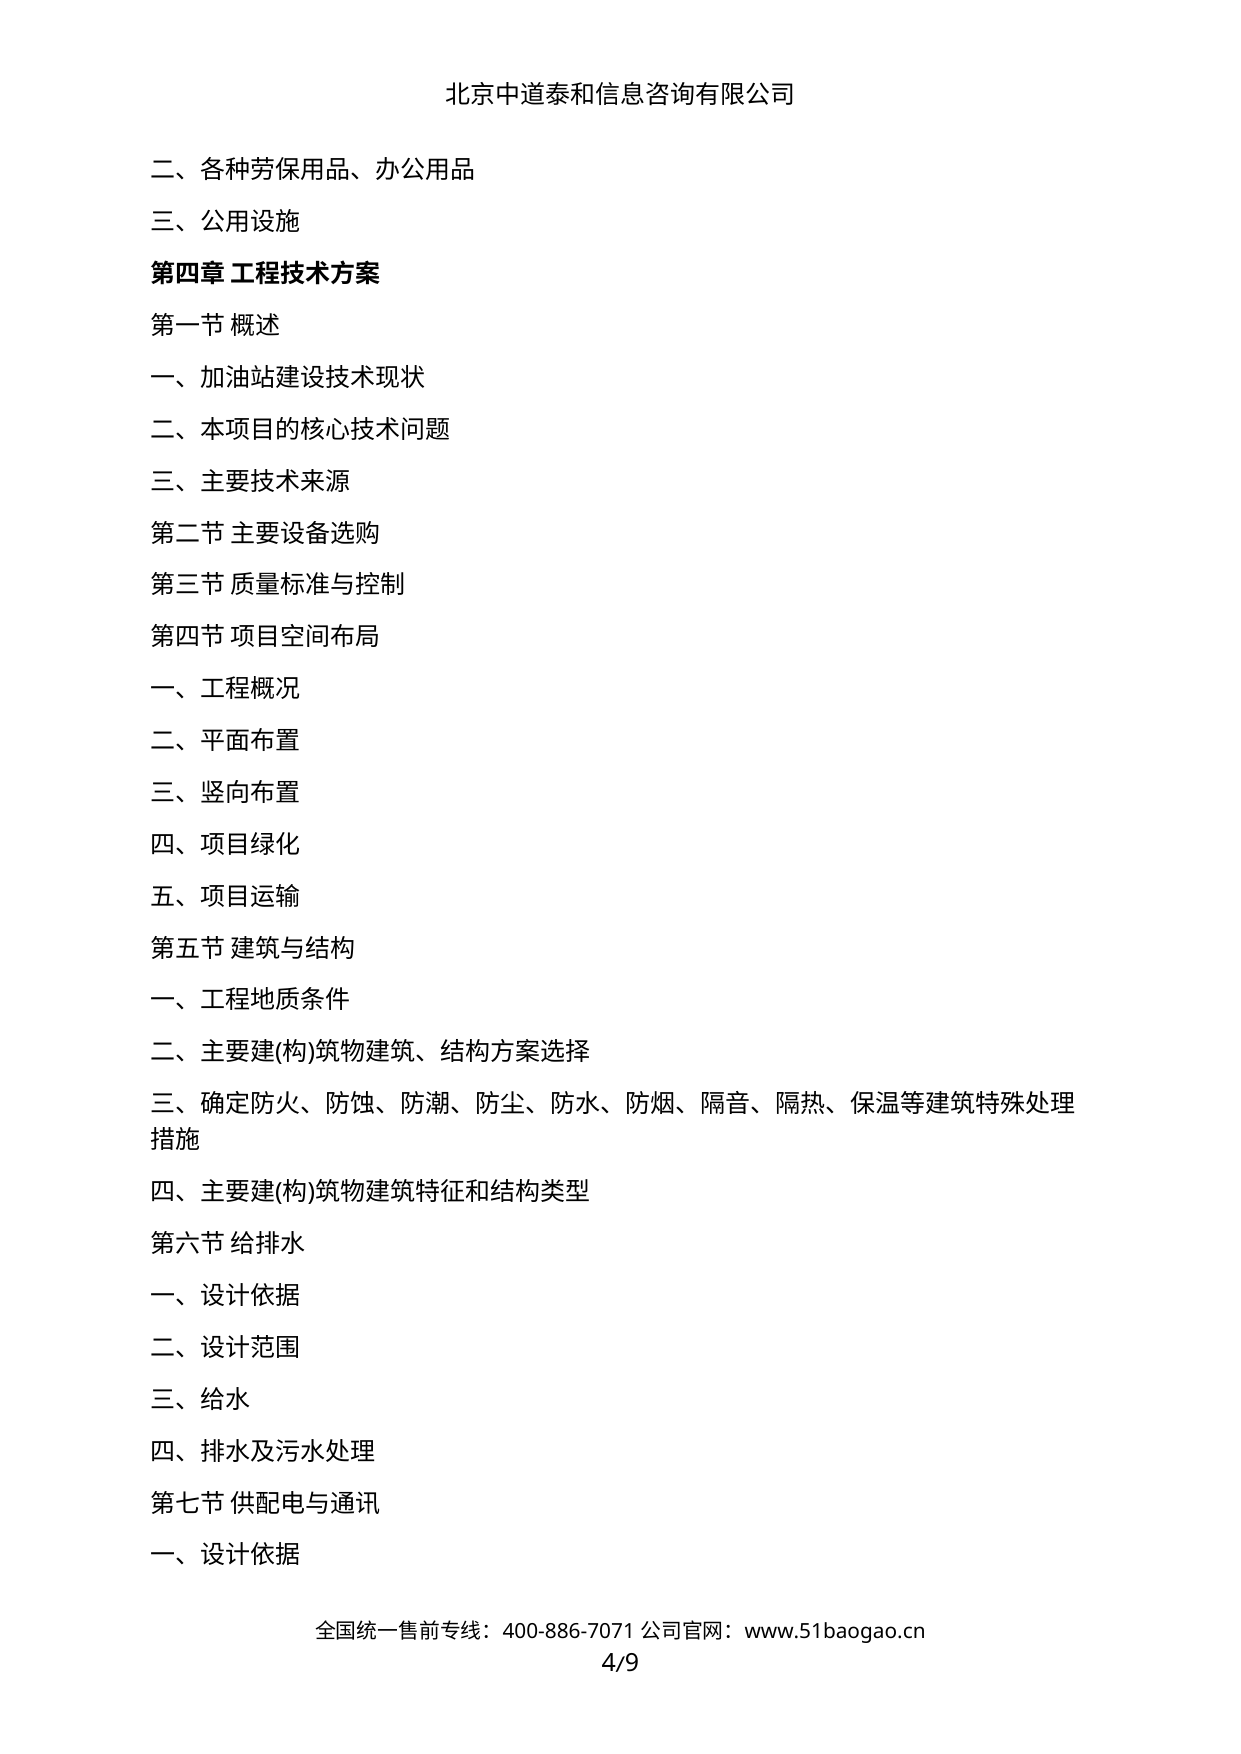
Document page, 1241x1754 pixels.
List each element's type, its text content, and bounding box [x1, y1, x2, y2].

text 四、排水及污水处理 [150, 1431, 1090, 1467]
text 第五节 建筑与结构 [150, 928, 1090, 964]
text 三、竖向布置 [150, 772, 1090, 809]
text 第四节 项目空间布局 [150, 617, 1090, 653]
text 五、项目运输 [150, 876, 1090, 912]
text 三、给水 [150, 1379, 1090, 1416]
text 四、项目绿化 [150, 824, 1090, 861]
text 二、设计范围 [150, 1327, 1090, 1364]
text 二、平面布置 [150, 721, 1090, 757]
text 四、主要建(构)筑物建筑特征和结构类型 [150, 1172, 1090, 1208]
text 一、工程地质条件 [150, 980, 1090, 1016]
text 第七节 供配电与通讯 [150, 1483, 1090, 1519]
text 一、设计依据 [150, 1535, 1090, 1571]
text 三、主要技术来源 [150, 461, 1090, 497]
text 第四章 工程技术方案 [150, 254, 1090, 290]
text 二、本项目的核心技术问题 [150, 409, 1090, 446]
text 第六节 给排水 [150, 1224, 1090, 1260]
text 一、工程概况 [150, 669, 1090, 705]
text 三、确定防火、防蚀、防潮、防尘、防水、防烟、隔音、隔热、保温等建筑特殊处理措施 [150, 1084, 1090, 1156]
text 二、各种劳保用品、办公用品 [150, 150, 1090, 186]
text 第三节 质量标准与控制 [150, 565, 1090, 601]
text 第一节 概述 [150, 306, 1090, 342]
text 三、公用设施 [150, 202, 1090, 238]
text 第二节 主要设备选购 [150, 513, 1090, 549]
text 二、主要建(构)筑物建筑、结构方案选择 [150, 1032, 1090, 1068]
text 一、设计依据 [150, 1276, 1090, 1312]
text 一、加油站建设技术现状 [150, 357, 1090, 394]
